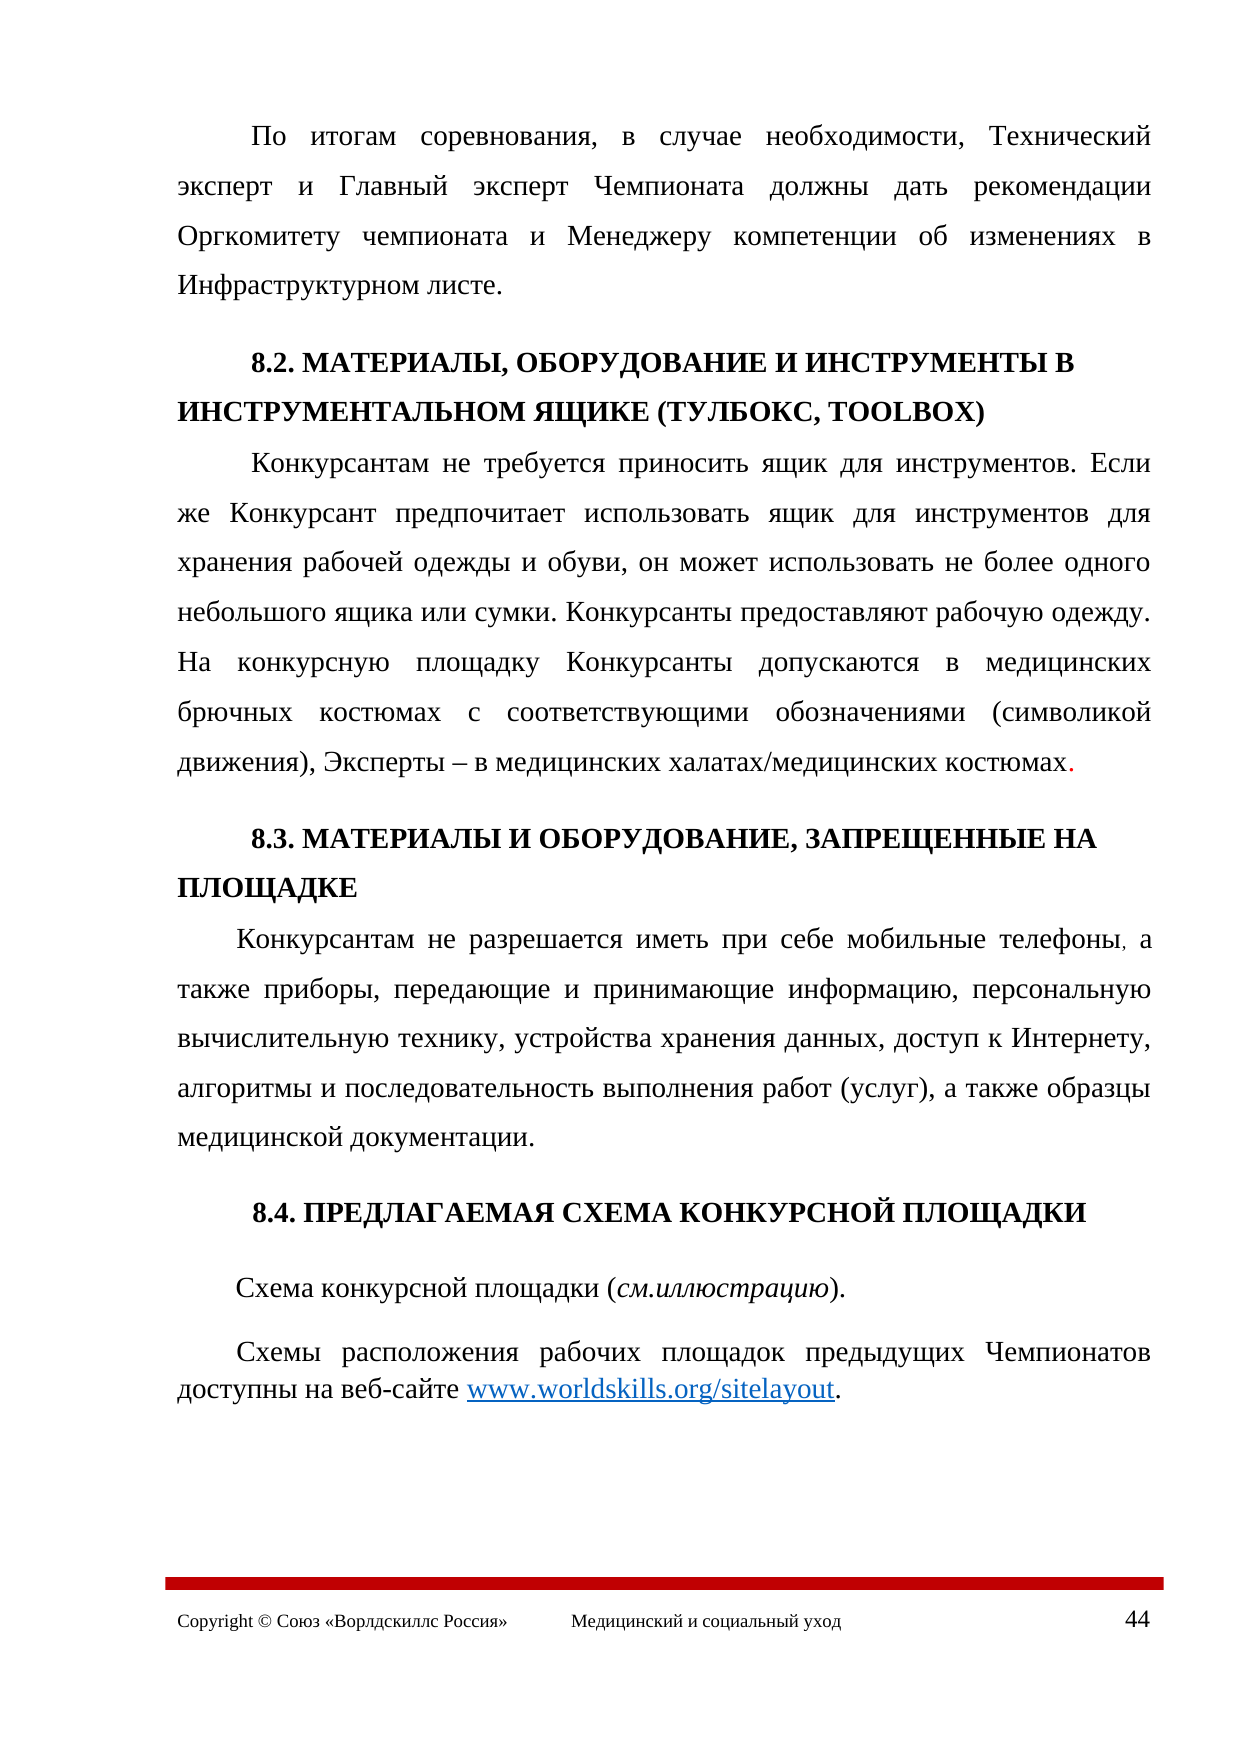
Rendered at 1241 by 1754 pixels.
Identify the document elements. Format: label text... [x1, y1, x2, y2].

text Схемы расположения рабочих площадок предыдущих Чемпионатов доступны на веб-сайте www.worldskills.org/sitelayout. [177, 1334, 1152, 1405]
text Конкурсантам не разрешается иметь при себе мобильные телефоны, а также приборы, передающие и принимающие информацию, персональную вычислительную технику, устройства хранения данных, доступ к Интернету, алгоритмы и последовательность выполнения работ (услуг), а также образцы медицинской документации. [177, 921, 1152, 1153]
text Copyright © Союз «Ворлдскиллс Россия» Медицинский и социальный уход 44 [177, 1604, 1152, 1632]
text Схема конкурсной площадки (см.иллюстрацию). [235, 1270, 1152, 1304]
text 8.4. ПРЕДЛАГАЕМАЯ СХЕМА КОНКУРСНОЙ ПЛОЩАДКИ [252, 1195, 1152, 1229]
text По итогам соревнования, в случае необходимости, Технический эксперт и Главный эксперт Чемпионата должны дать рекомендации Оргкомитету чемпионата и Менеджеру компетенции об изменениях в Инфраструктурном листе. [177, 118, 1152, 301]
text 8.2. МАТЕРИАЛЫ, ОБОРУДОВАНИЕ И ИНСТРУМЕНТЫ В ИНСТРУМЕНТАЛЬНОМ ЯЩИКЕ (ТУЛБОКС, TOOLBOX) [177, 345, 1075, 427]
text 8.3. МАТЕРИАЛЫ И ОБОРУДОВАНИЕ, ЗАПРЕЩЕННЫЕ НА ПЛОЩАДКЕ [177, 822, 1098, 904]
text Конкурсантам не требуется приносить ящик для инструментов. Если же Конкурсант предпочитает использовать ящик для инструментов для хранения рабочей одежды и обуви, он может использовать не более одного небольшого ящика или сумки. Конкурсанты предоставляют рабочую одежду. На конкурсную площадку Конкурсанты допускаются в медицинских брючных костюмах с соответствующими обозначениями (символикой движения), Эксперты – в медицинских халатах/медицинских костюмах. [177, 445, 1152, 778]
picture [165, 1577, 1164, 1590]
